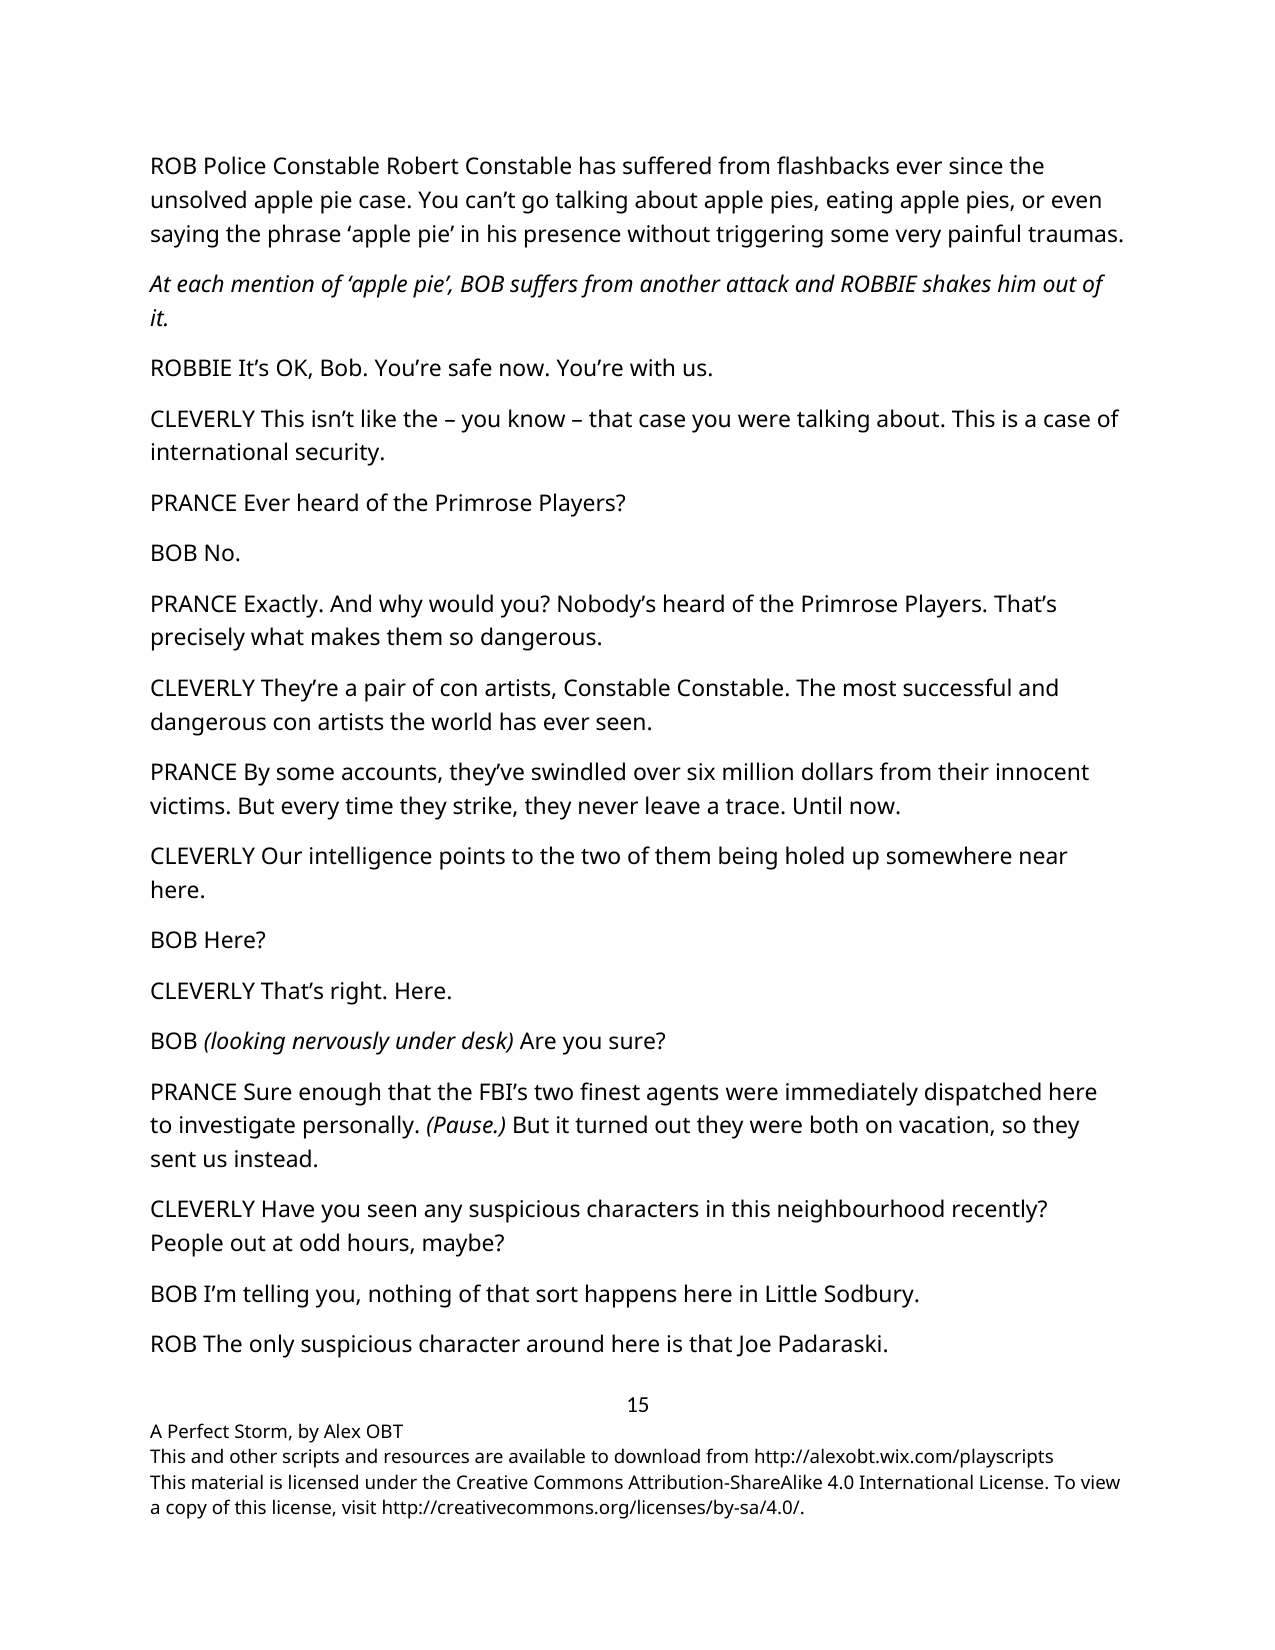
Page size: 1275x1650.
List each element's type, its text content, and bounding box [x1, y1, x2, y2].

text ROB The only suspicious character around here is that Joe Padaraski. [150, 1328, 1125, 1359]
text PRANCE Sure enough that the FBI’s two finest agents were immediately dispatched here to investigate personally. (Pause.) But it turned out they were both on vacation, so they sent us instead. [150, 1075, 1125, 1174]
text PRANCE By some accounts, they’ve swindled over six million dollars from their innocent victims. But every time they strike, they never leave a trace. Until now. [150, 756, 1125, 821]
text BOB No. [150, 537, 1125, 568]
text At each mention of ‘apple pie’, BOB suffers from another attack and ROBBIE shakes him out of it. [150, 268, 1125, 333]
text BOB (looking nervously under desk) Are you sure? [150, 1025, 1125, 1056]
text CLEVERLY This isn’t like the – you know – that case you were talking about. This is a case of international security. [150, 402, 1125, 467]
text ROBBIE It’s OK, Bob. You’re safe now. You’re with us. [150, 352, 1125, 383]
text PRANCE Exactly. And why would you? Nobody’s heard of the Primrose Players. That’s precisely what makes them so dangerous. [150, 587, 1125, 652]
text CLEVERLY Our intelligence points to the two of them being holed up somewhere near here. [150, 840, 1125, 905]
text BOB I’m telling you, nothing of that sort happens here in Little Sodbury. [150, 1277, 1125, 1309]
text ROB Police Constable Robert Constable has suffered from flashbacks ever since the unsolved apple pie case. You can’t go talking about apple pies, eating apple pies, or even saying the phrase ‘apple pie’ in his presence without triggering some very painful traumas. [150, 150, 1125, 249]
text CLEVERLY Have you seen any suspicious characters in this neighbourhood recently? People out at odd hours, maybe? [150, 1193, 1125, 1258]
text PRANCE Ever heard of the Primrose Players? [150, 487, 1125, 518]
text CLEVERLY That’s right. Here. [150, 974, 1125, 1006]
text BOB Here? [150, 924, 1125, 955]
text CLEVERLY They’re a pair of con artists, Constable Constable. The most successful and dangerous con artists the world has ever seen. [150, 672, 1125, 737]
